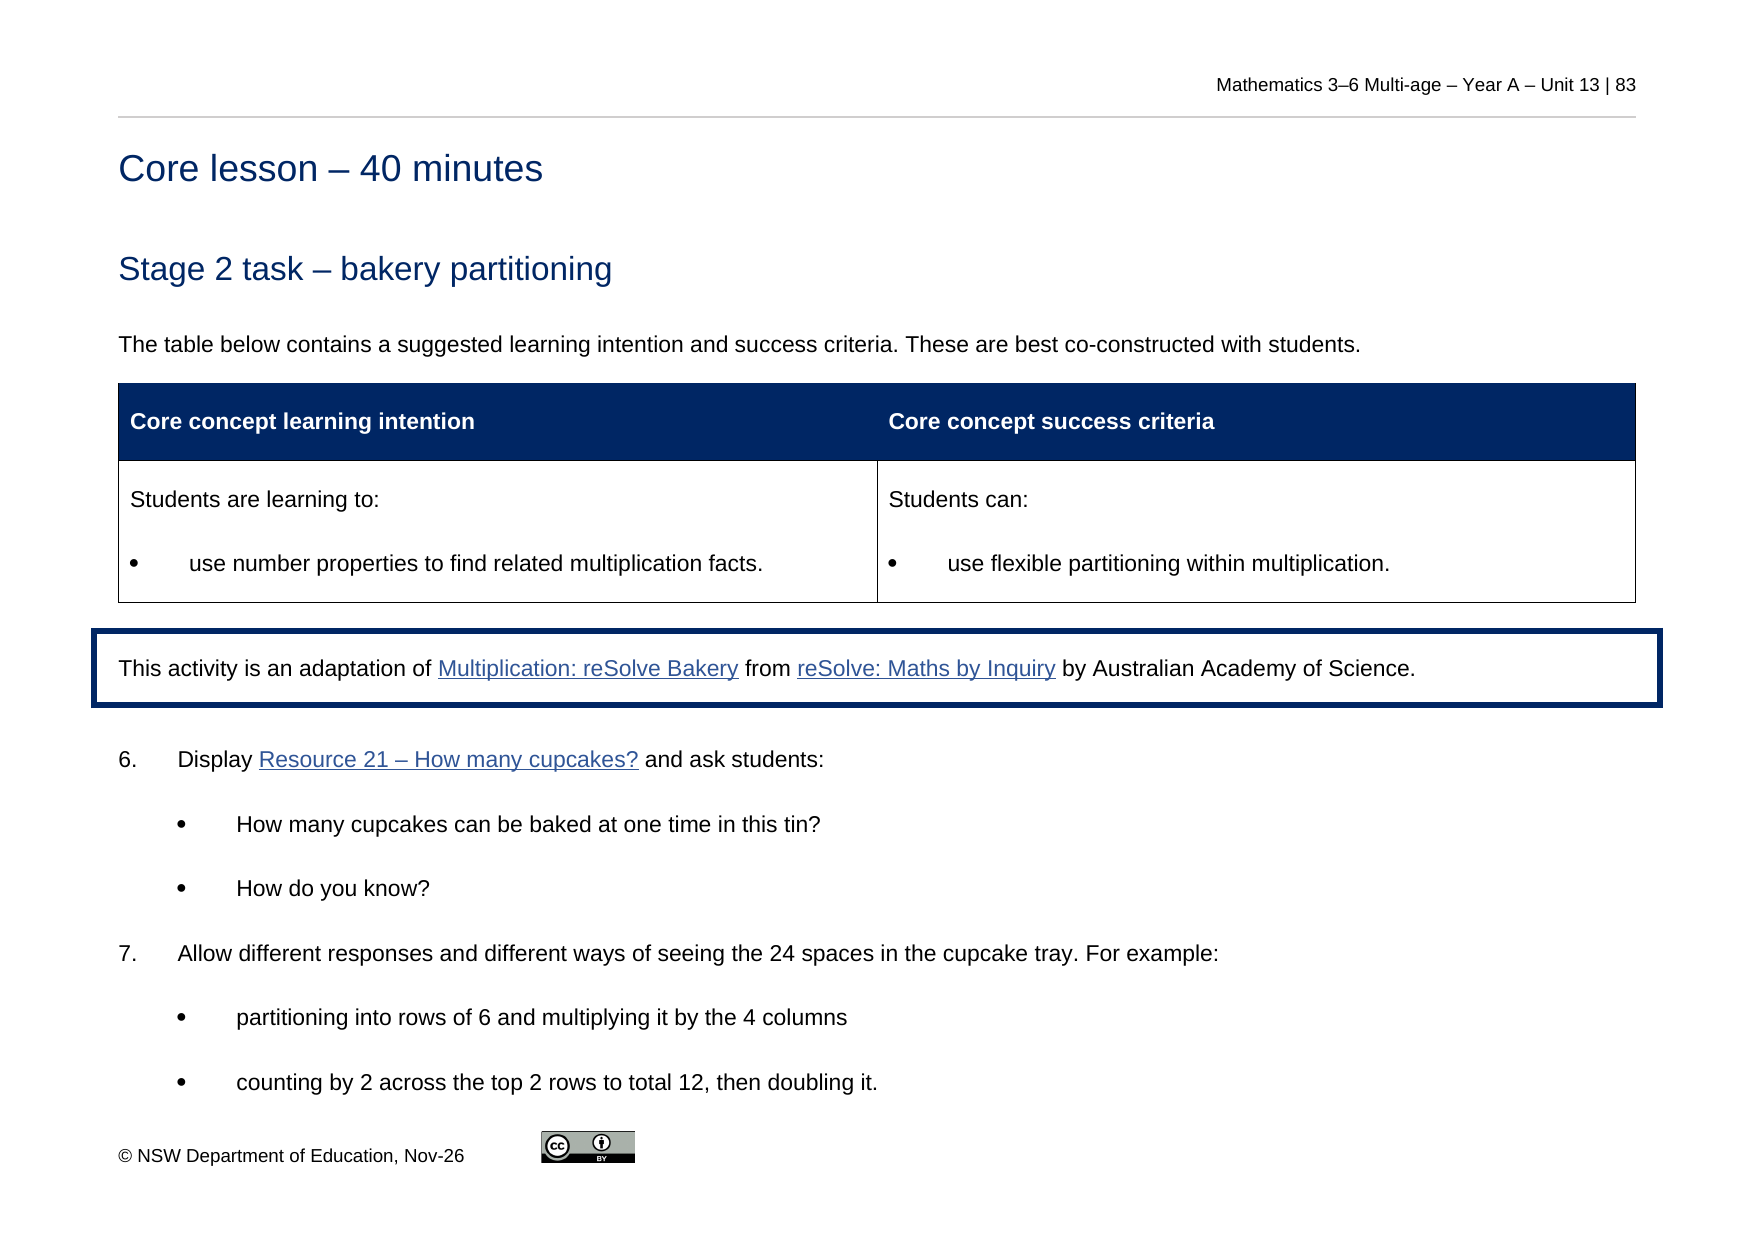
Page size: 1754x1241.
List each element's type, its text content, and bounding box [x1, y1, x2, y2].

table_header Core concept success criteria [877, 383, 1635, 460]
text The table below contains a suggested learning intention and success criteria. These are best co-constructed with students. [118, 331, 1636, 358]
list How do you know? [177, 875, 1636, 902]
subtitle Stage 2 task – bakery partitioning [118, 249, 1636, 287]
text This activity is an adaptation of Multiplication: reSolve Bakery from reSolve: Maths by Inquiry by Australian Academy of Science. [97, 634, 1657, 702]
picture [541, 1131, 635, 1163]
table_cell Students are learning to: use number properties to find related multiplication facts. [119, 461, 877, 602]
subtitle Core lesson – 40 minutes [118, 147, 1636, 190]
table_cell Students can: use flexible partitioning within multiplication. [878, 461, 1635, 602]
list counting by 2 across the top 2 rows to total 12, then doubling it. [177, 1069, 1636, 1095]
list Allow different responses and different ways of seeing the 24 spaces in the cupcake tray. For example: [118, 940, 1636, 966]
table_header Core concept learning intention [119, 383, 877, 460]
list partitioning into rows of 6 and multiplying it by the 4 columns [177, 1004, 1636, 1031]
list Display Resource 21 – How many cupcakes? and ask students: [118, 746, 1636, 773]
list How many cupcakes can be baked at one time in this tin? [177, 811, 1636, 837]
